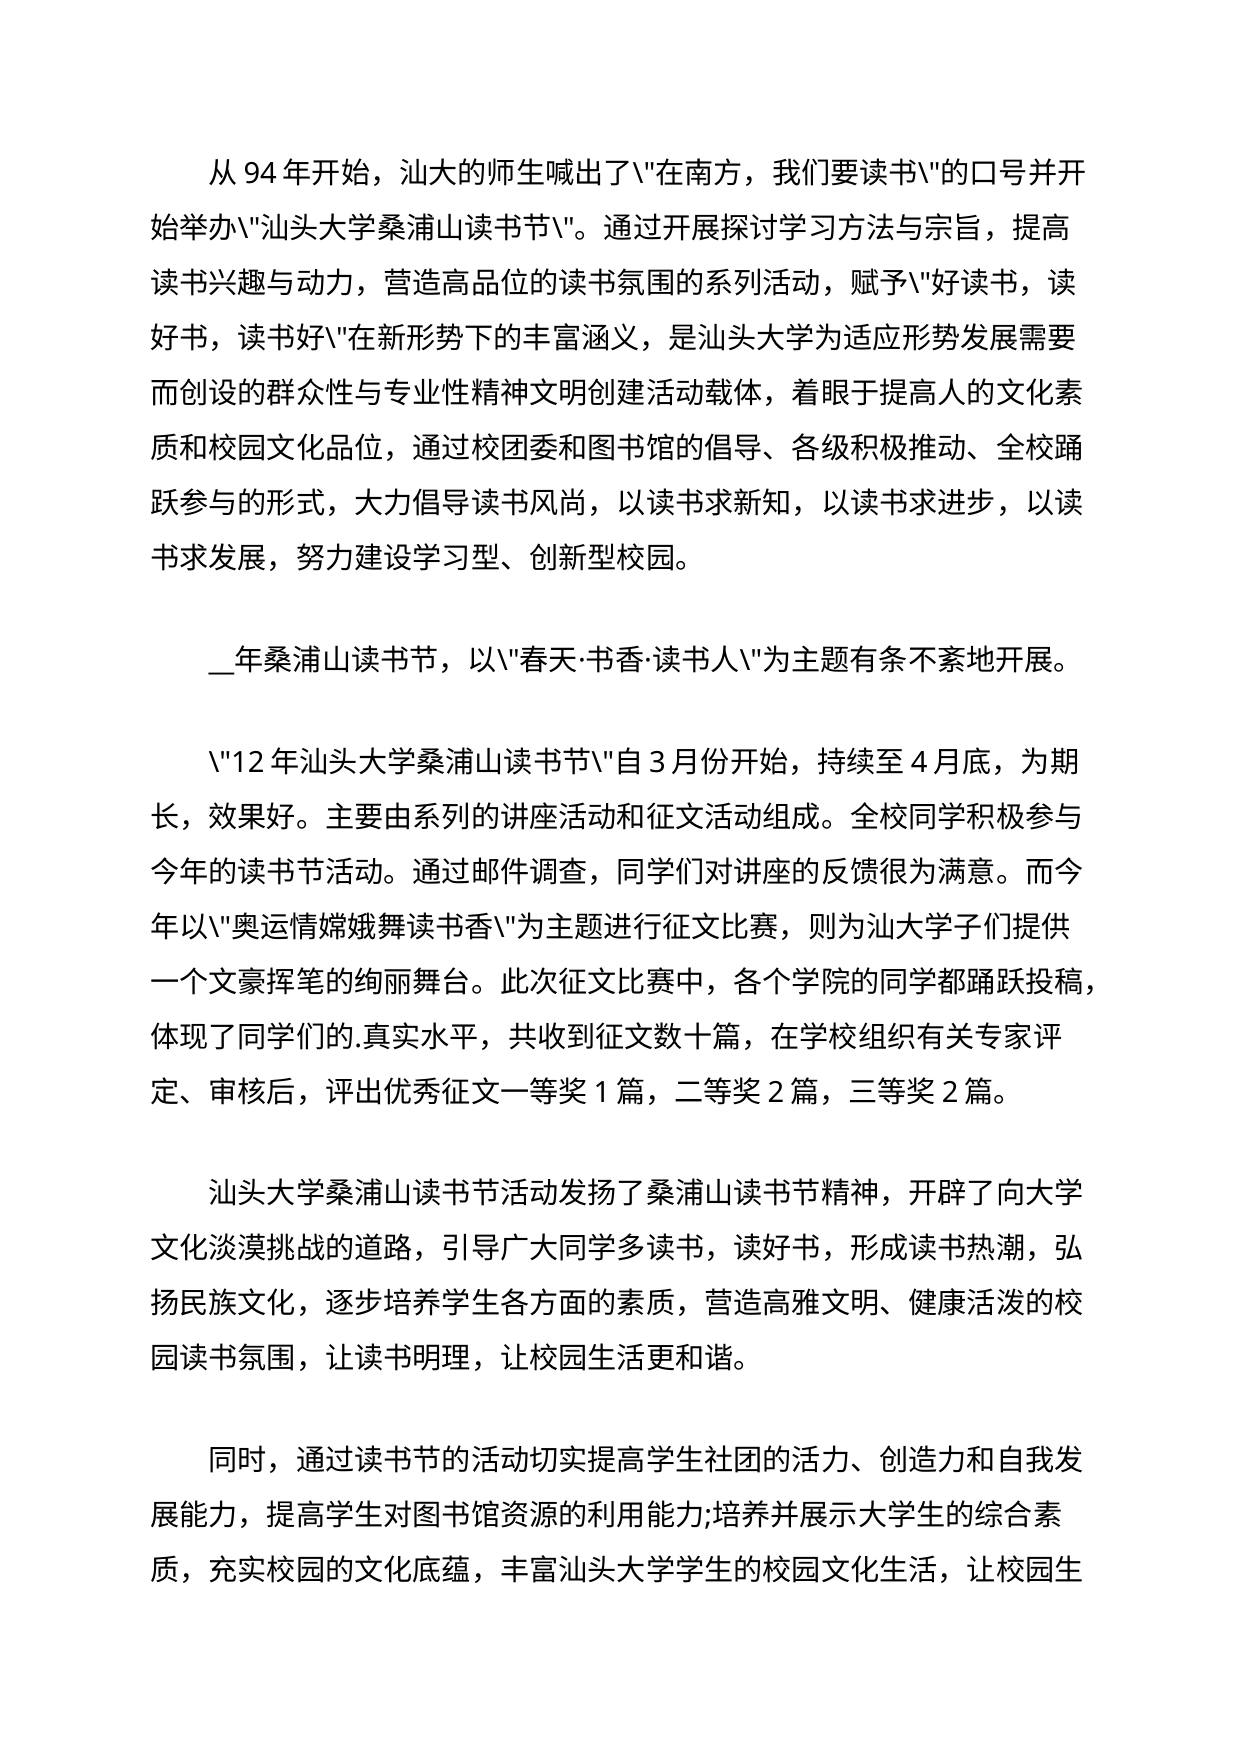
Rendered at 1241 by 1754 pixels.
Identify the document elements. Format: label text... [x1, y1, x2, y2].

text __年桑浦山读书节，以\"春天·书香·读书人\"为主题有条不紊地开展。 [150, 636, 1090, 679]
text 汕头大学桑浦山读书节活动发扬了桑浦山读书节精神，开辟了向大学文化淡漠挑战的道路，引导广大同学多读书，读好书，形成读书热潮，弘扬民族文化，逐步培养学生各方面的素质，营造高雅文明、健康活泼的校园读书氛围，让读书明理，让校园生活更和谐。 [150, 1170, 1090, 1377]
text 从94年开始，汕大的师生喊出了\"在南方，我们要读书\"的口号并开始举办\"汕头大学桑浦山读书节\"。通过开展探讨学习方法与宗旨，提高读书兴趣与动力，营造高品位的读书氛围的系列活动，赋予\"好读书，读好书，读书好\"在新形势下的丰富涵义，是汕头大学为适应形势发展需要而创设的群众性与专业性精神文明创建活动载体，着眼于提高人的文化素质和校园文化品位，通过校团委和图书馆的倡导、各级积极推动、全校踊跃参与的形式，大力倡导读书风尚，以读书求新知，以读书求进步，以读书求发展，努力建设学习型、创新型校园。 [150, 150, 1090, 577]
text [150, 1437, 1090, 1589]
text \"12年汕头大学桑浦山读书节\"自3月份开始，持续至4月底，为期长，效果好。主要由系列的讲座活动和征文活动组成。全校同学积极参与今年的读书节活动。通过邮件调查，同学们对讲座的反馈很为满意。而今年以\"奥运情嫦娥舞读书香\"为主题进行征文比赛，则为汕大学子们提供一个文豪挥笔的绚丽舞台。此次征文比赛中，各个学院的同学都踊跃投稿，体现了同学们的.真实水平，共收到征文数十篇，在学校组织有关专家评定、审核后，评出优秀征文一等奖1篇，二等奖2篇，三等奖2篇。 [150, 738, 1090, 1111]
